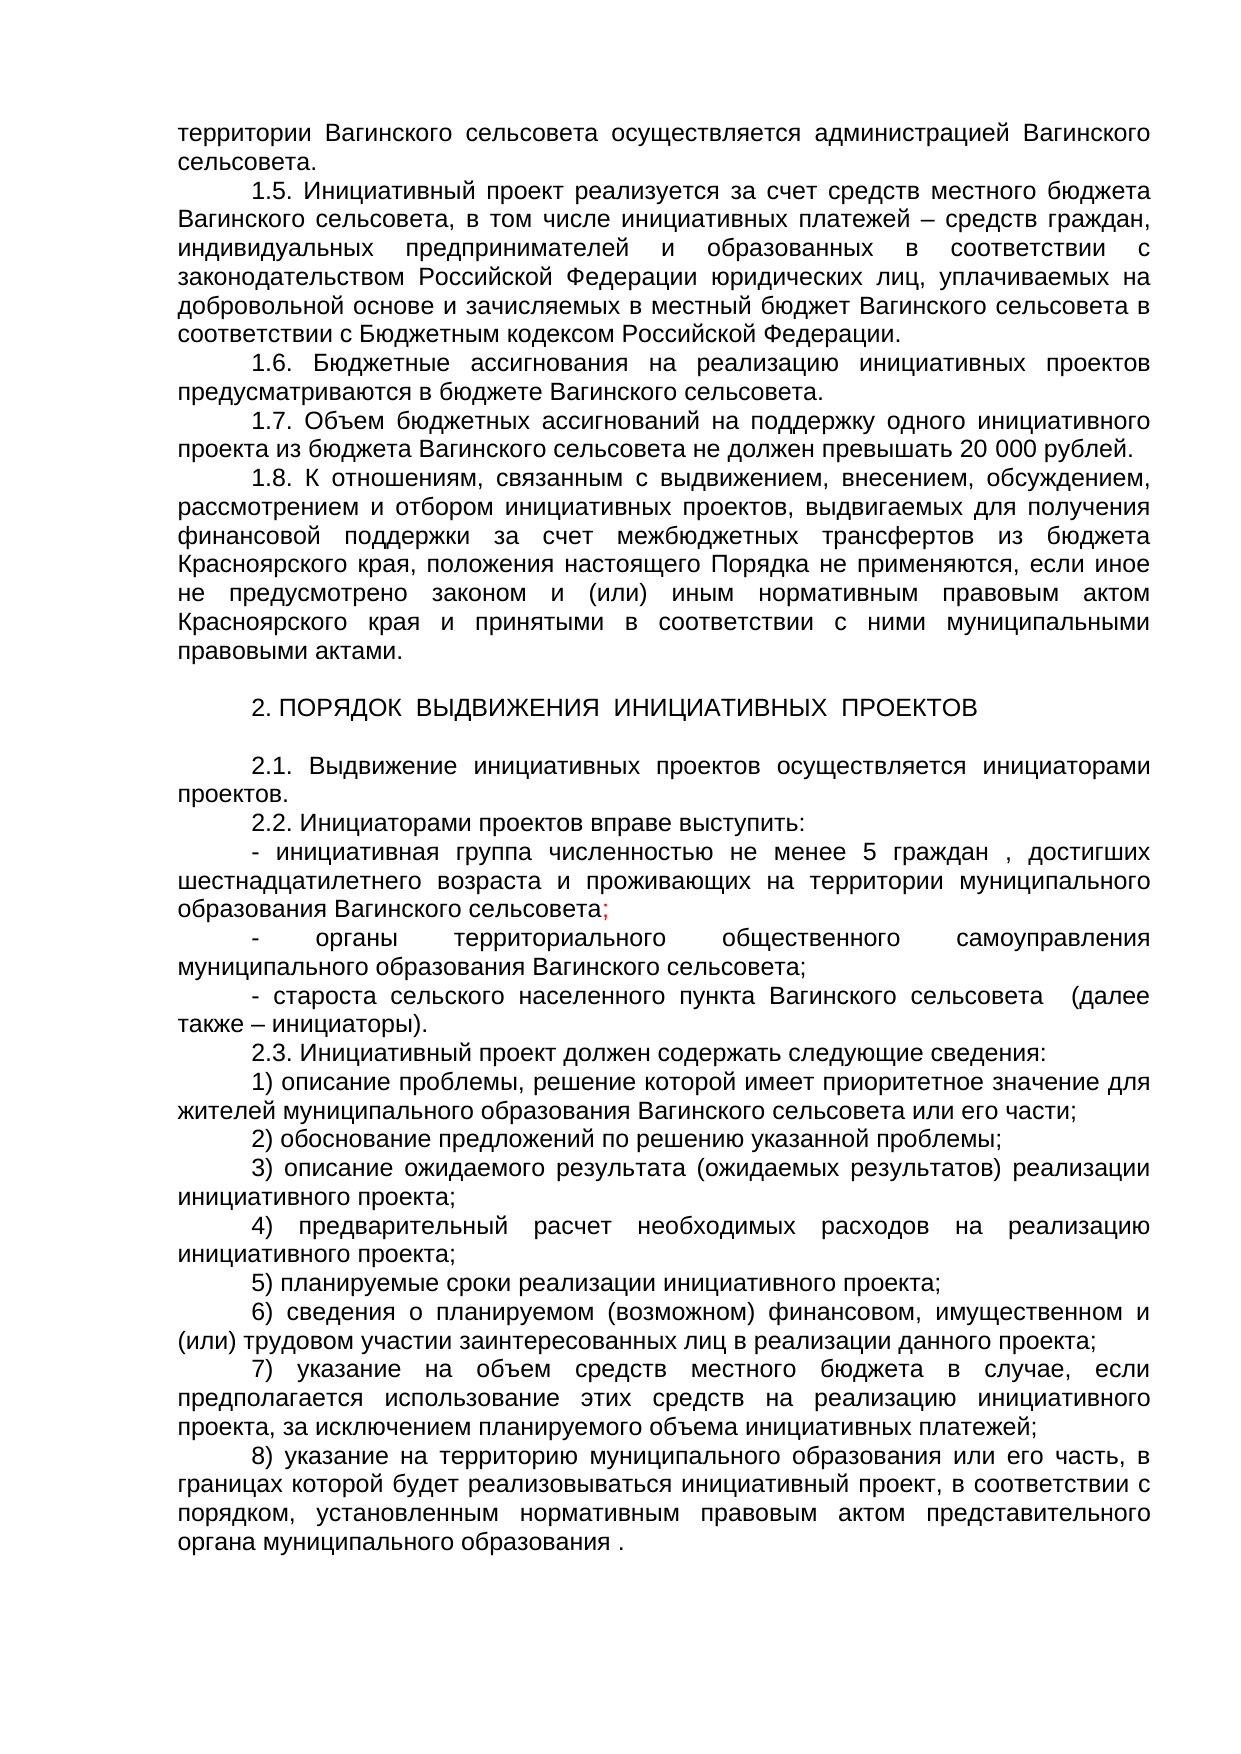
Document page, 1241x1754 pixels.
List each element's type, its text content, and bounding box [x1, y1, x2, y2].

text 5) планируемые сроки реализации инициативного проекта; [177, 1268, 1152, 1297]
text 7) указание на объем средств местного бюджета в случае, если предполагается использование этих средств на реализацию инициативного проекта, за исключением планируемого объема инициативных платежей; [177, 1354, 1152, 1441]
text 1.6. Бюджетные ассигнования на реализацию инициативных проектов предусматриваются в бюджете Вагинского сельсовета. [177, 348, 1152, 406]
text 1.8. К отношениям, связанным с выдвижением, внесением, обсуждением, рассмотрением и отбором инициативных проектов, выдвигаемых для получения финансовой поддержки за счет межбюджетных трансфертов из бюджета Красноярского края, положения настоящего Порядка не применяются, если иное не предусмотрено законом и (или) иным нормативным правовым актом Красноярского края и принятыми в соответствии с ними муниципальными правовыми актами. [177, 463, 1152, 664]
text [177, 118, 1152, 176]
text 2.2. Инициаторами проектов вправе выступить: [177, 808, 1152, 837]
text 2) обоснование предложений по решению указанной проблемы; [177, 1124, 1152, 1153]
text 2.1. Выдвижение инициативных проектов осуществляется инициаторами проектов. [177, 751, 1152, 808]
text 1) описание проблемы, решение которой имеет приоритетное значение для жителей муниципального образования Вагинского сельсовета или его части; [177, 1067, 1152, 1124]
text 3) описание ожидаемого результата (ожидаемых результатов) реализации инициативного проекта; [177, 1153, 1152, 1211]
text 4) предварительный расчет необходимых расходов на реализацию инициативного проекта; [177, 1211, 1152, 1268]
text 2. ПОРЯДОК ВЫДВИЖЕНИЯ ИНИЦИАТИВНЫХ ПРОЕКТОВ [177, 693, 1152, 722]
text 2.3. Инициативный проект должен содержать следующие сведения: [177, 1038, 1152, 1067]
text 6) сведения о планируемом (возможном) финансовом, имущественном и (или) трудовом участии заинтересованных лиц в реализации данного проекта; [177, 1297, 1152, 1354]
text 8) указание на территорию муниципального образования или его часть, в границах которой будет реализовываться инициативный проект, в соответствии с порядком, установленным нормативным правовым актом представительного органа муниципального образования . [177, 1441, 1152, 1556]
text - инициативная группа численностью не менее 5 граждан , достигших шестнадцатилетнего возраста и проживающих на территории муниципального образования Вагинского сельсовета; [177, 837, 1152, 923]
text - органы территориального общественного самоуправления муниципального образования Вагинского сельсовета; [177, 923, 1152, 981]
text - староста сельского населенного пункта Вагинского сельсовета (далее также – инициаторы). [177, 981, 1152, 1038]
text 1.7. Объем бюджетных ассигнований на поддержку одного инициативного проекта из бюджета Вагинского сельсовета не должен превышать 20 000 рублей. [177, 406, 1152, 463]
text 1.5. Инициативный проект реализуется за счет средств местного бюджета Вагинского сельсовета, в том числе инициативных платежей – средств граждан, индивидуальных предпринимателей и образованных в соответствии с законодательством Российской Федерации юридических лиц, уплачиваемых на добровольной основе и зачисляемых в местный бюджет Вагинского сельсовета в соответствии с Бюджетным кодексом Российской Федерации. [177, 176, 1152, 348]
